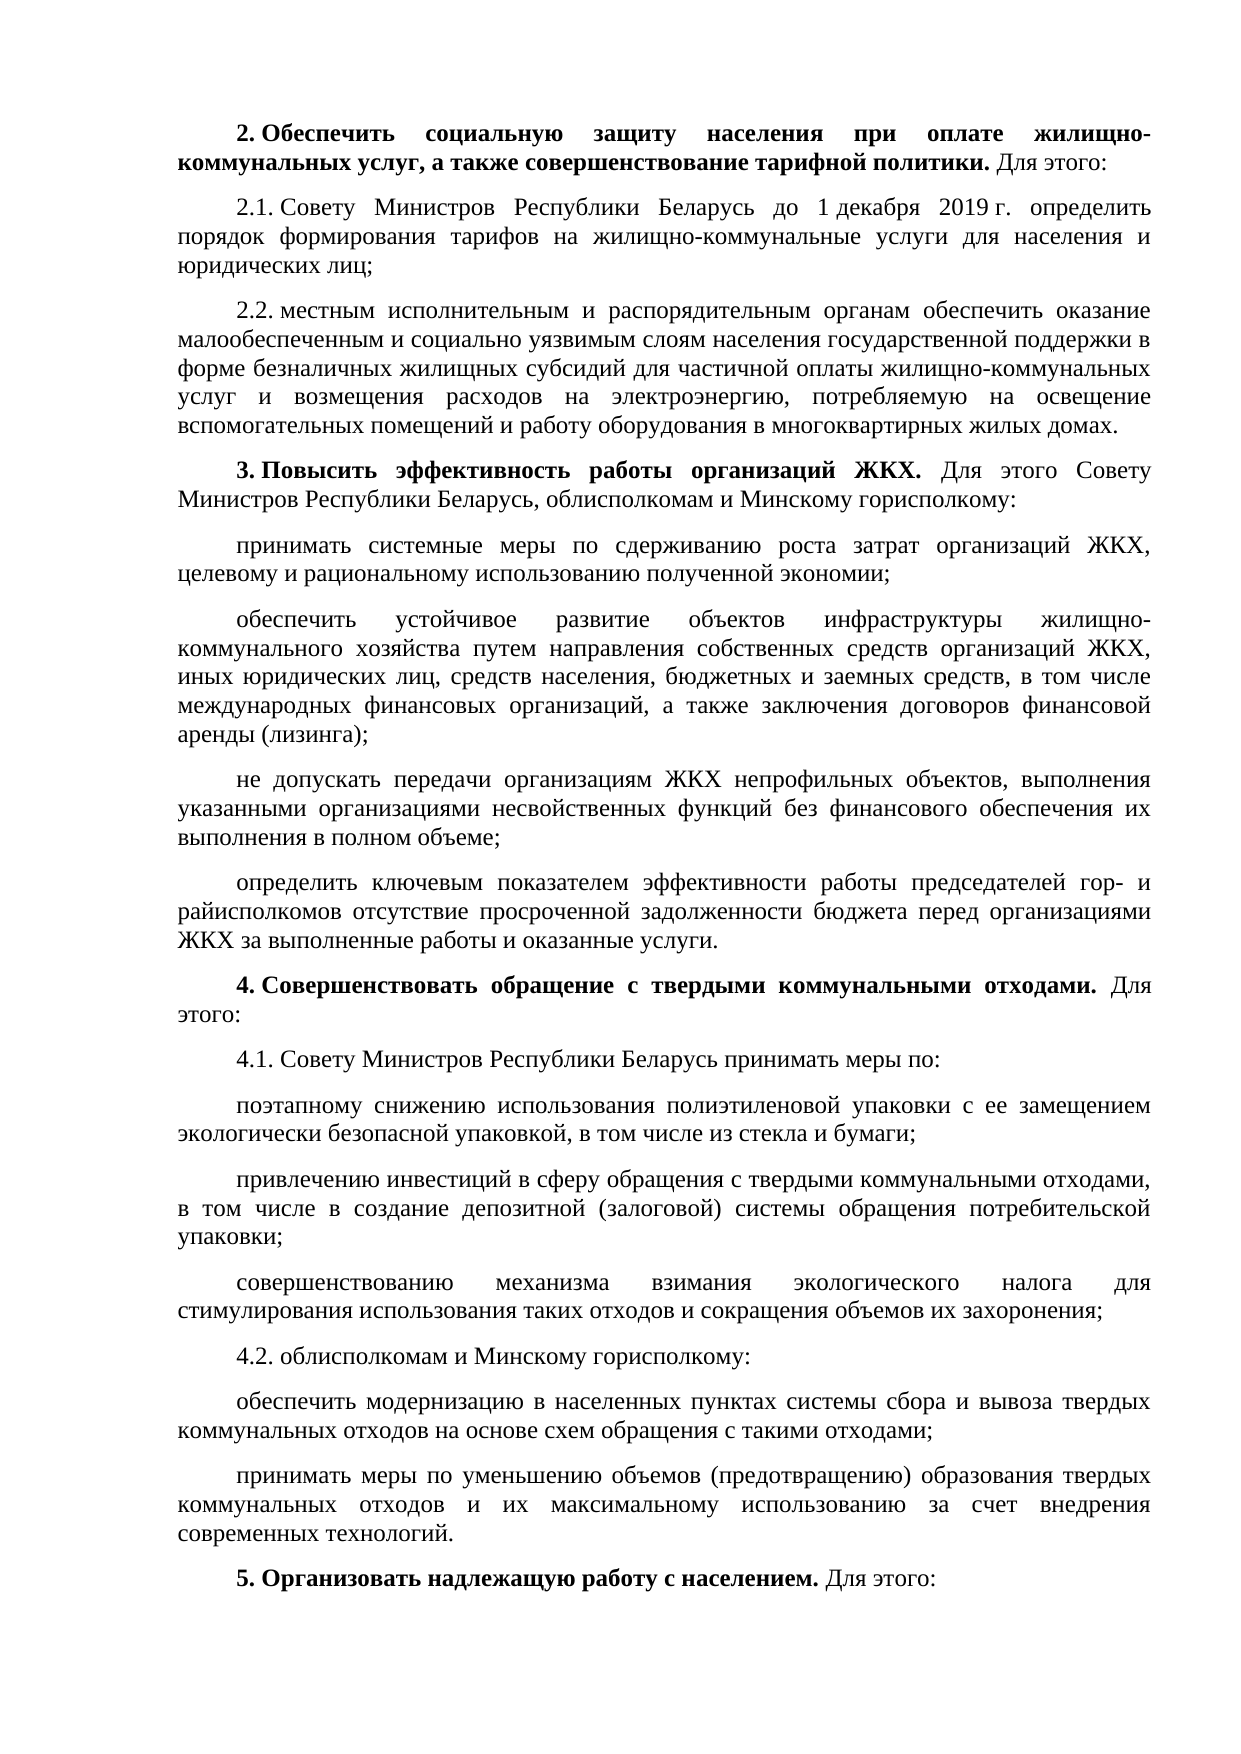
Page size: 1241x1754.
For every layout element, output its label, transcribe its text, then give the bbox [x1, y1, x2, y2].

text 4.1. Совету Министров Республики Беларусь принимать меры по: [177, 1044, 1152, 1073]
text обеспечить модернизацию в населенных пунктах системы сбора и вывоза твердых коммунальных отходов на основе схем обращения с такими отходами; [177, 1386, 1152, 1444]
text 4. Совершенствовать обращение с твердыми коммунальными отходами. Для этого: [177, 970, 1152, 1028]
text совершенствованию механизма взимания экологического налога для стимулирования использования таких отходов и сокращения объемов их захоронения; [177, 1267, 1152, 1324]
text 3. Повысить эффективность работы организаций ЖКХ. Для этого Совету Министров Республики Беларусь, облисполкомам и Минскому горисполкому: [177, 456, 1152, 513]
text 2.2. местным исполнительным и распорядительным органам обеспечить оказание малообеспеченным и социально уязвимым слоям населения государственной поддержки в форме безналичных жилищных субсидий для частичной оплаты жилищно-коммунальных услуг и возмещения расходов на электроэнергию, потребляемую на освещение вспомогательных помещений и работу оборудования в многоквартирных жилых домах. [177, 295, 1152, 439]
text 2. Обеспечить социальную защиту населения при оплате жилищно-коммунальных услуг, а также совершенствование тарифной политики. Для этого: [177, 118, 1152, 176]
text обеспечить устойчивое развитие объектов инфраструктуры жилищно-коммунального хозяйства путем направления собственных средств организаций ЖКХ, иных юридических лиц, средств населения, бюджетных и заемных средств, в том числе международных финансовых организаций, а также заключения договоров финансовой аренды (лизинга); [177, 604, 1152, 748]
text поэтапному снижению использования полиэтиленовой упаковки с ее замещением экологически безопасной упаковкой, в том числе из стекла и бумаги; [177, 1090, 1152, 1147]
text 5. Организовать надлежащую работу с населением. Для этого: [177, 1563, 1152, 1592]
text определить ключевым показателем эффективности работы председателей гор- и райисполкомов отсутствие просроченной задолженности бюджета перед организациями ЖКХ за выполненные работы и оказанные услуги. [177, 867, 1152, 953]
text 4.2. облисполкомам и Минскому горисполкому: [177, 1341, 1152, 1370]
text принимать системные меры по сдерживанию роста затрат организаций ЖКХ, целевому и рациональному использованию полученной экономии; [177, 530, 1152, 587]
text привлечению инвестиций в сферу обращения с твердыми коммунальными отходами, в том числе в создание депозитной (залоговой) системы обращения потребительской упаковки; [177, 1164, 1152, 1250]
text 2.1. Совету Министров Республики Беларусь до 1 декабря 2019 г. определить порядок формирования тарифов на жилищно-коммунальные услуги для населения и юридических лиц; [177, 192, 1152, 278]
text принимать меры по уменьшению объемов (предотвращению) образования твердых коммунальных отходов и их максимальному использованию за счет внедрения современных технологий. [177, 1461, 1152, 1547]
text не допускать передачи организациям ЖКХ непрофильных объектов, выполнения указанными организациями несвойственных функций без финансового обеспечения их выполнения в полном объеме; [177, 764, 1152, 851]
